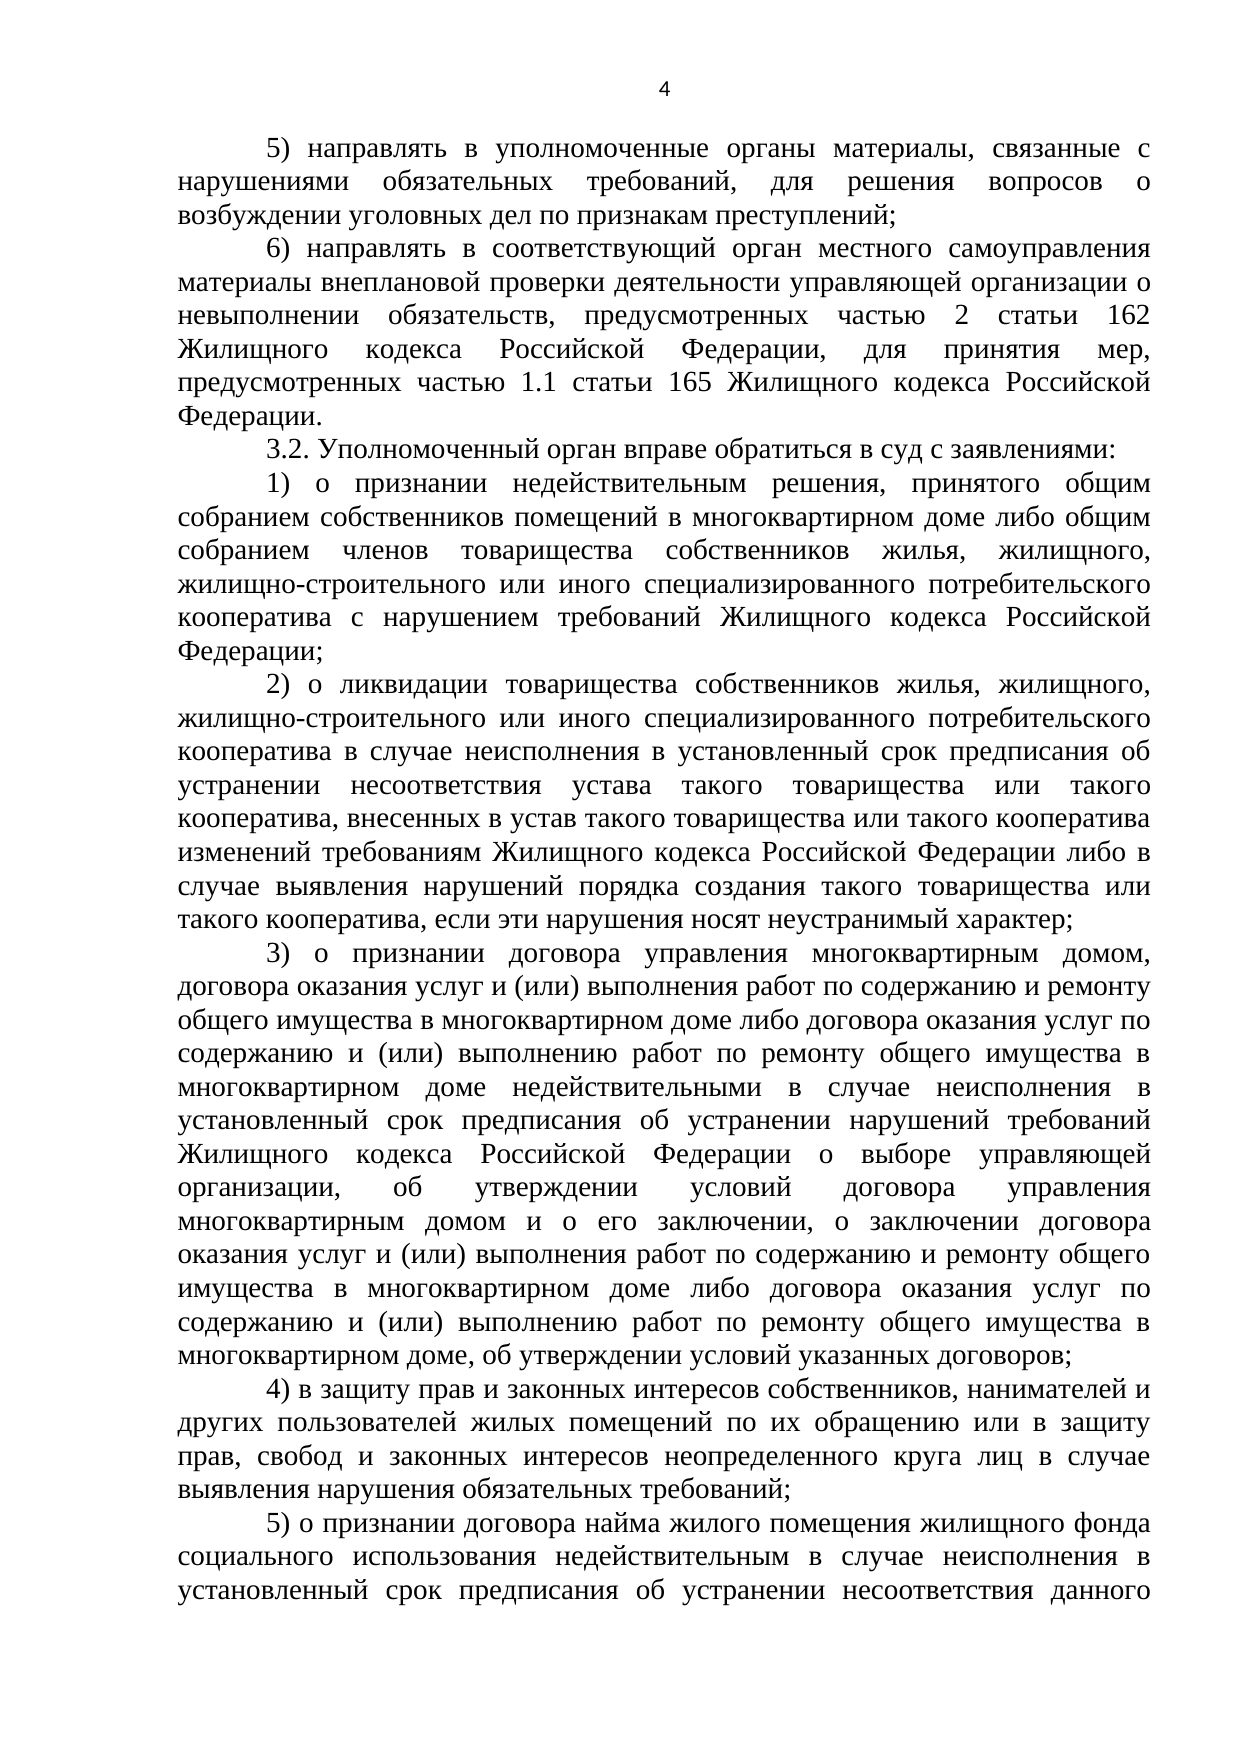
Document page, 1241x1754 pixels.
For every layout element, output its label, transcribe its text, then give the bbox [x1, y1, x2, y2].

text 3.2. Уполномоченный орган вправе обратиться в суд с заявлениями: [177, 432, 1152, 465]
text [177, 1505, 1152, 1606]
text 5) направлять в уполномоченные органы материалы, связанные с нарушениями обязательных требований, для решения вопросов о возбуждении уголовных дел по признакам преступлений; [177, 130, 1152, 230]
text 4) в защиту прав и законных интересов собственников, нанимателей и других пользователей жилых помещений по их обращению или в защиту прав, свобод и законных интересов неопределенного круга лиц в случае выявления нарушения обязательных требований; [177, 1371, 1152, 1505]
text 2) о ликвидации товарищества собственников жилья, жилищного, жилищно-строительного или иного специализированного потребительского кооператива в случае неисполнения в установленный срок предписания об устранении несоответствия устава такого товарищества или такого кооператива, внесенных в устав такого товарищества или такого кооператива изменений требованиям Жилищного кодекса Российской Федерации либо в случае выявления нарушений порядка создания такого товарищества или такого кооператива, если эти нарушения носят неустранимый характер; [177, 666, 1152, 935]
text 6) направлять в соответствующий орган местного самоуправления материалы внеплановой проверки деятельности управляющей организации о невыполнении обязательств, предусмотренных частью 2 статьи 162 Жилищного кодекса Российской Федерации, для принятия мер, предусмотренных частью 1.1 статьи 165 Жилищного кодекса Российской Федерации. [177, 230, 1152, 432]
text 3) о признании договора управления многоквартирным домом, договора оказания услуг и (или) выполнения работ по содержанию и ремонту общего имущества в многоквартирном доме либо договора оказания услуг по содержанию и (или) выполнению работ по ремонту общего имущества в многоквартирном доме недействительными в случае неисполнения в установленный срок предписания об устранении нарушений требований Жилищного кодекса Российской Федерации о выборе управляющей организации, об утверждении условий договора управления многоквартирным домом и о его заключении, о заключении договора оказания услуг и (или) выполнения работ по содержанию и ремонту общего имущества в многоквартирном доме либо договора оказания услуг по содержанию и (или) выполнению работ по ремонту общего имущества в многоквартирном доме, об утверждении условий указанных договоров; [177, 935, 1152, 1371]
text 1) о признании недействительным решения, принятого общим собранием собственников помещений в многоквартирном доме либо общим собранием членов товарищества собственников жилья, жилищного, жилищно-строительного или иного специализированного потребительского кооператива с нарушением требований Жилищного кодекса Российской Федерации; [177, 465, 1152, 666]
